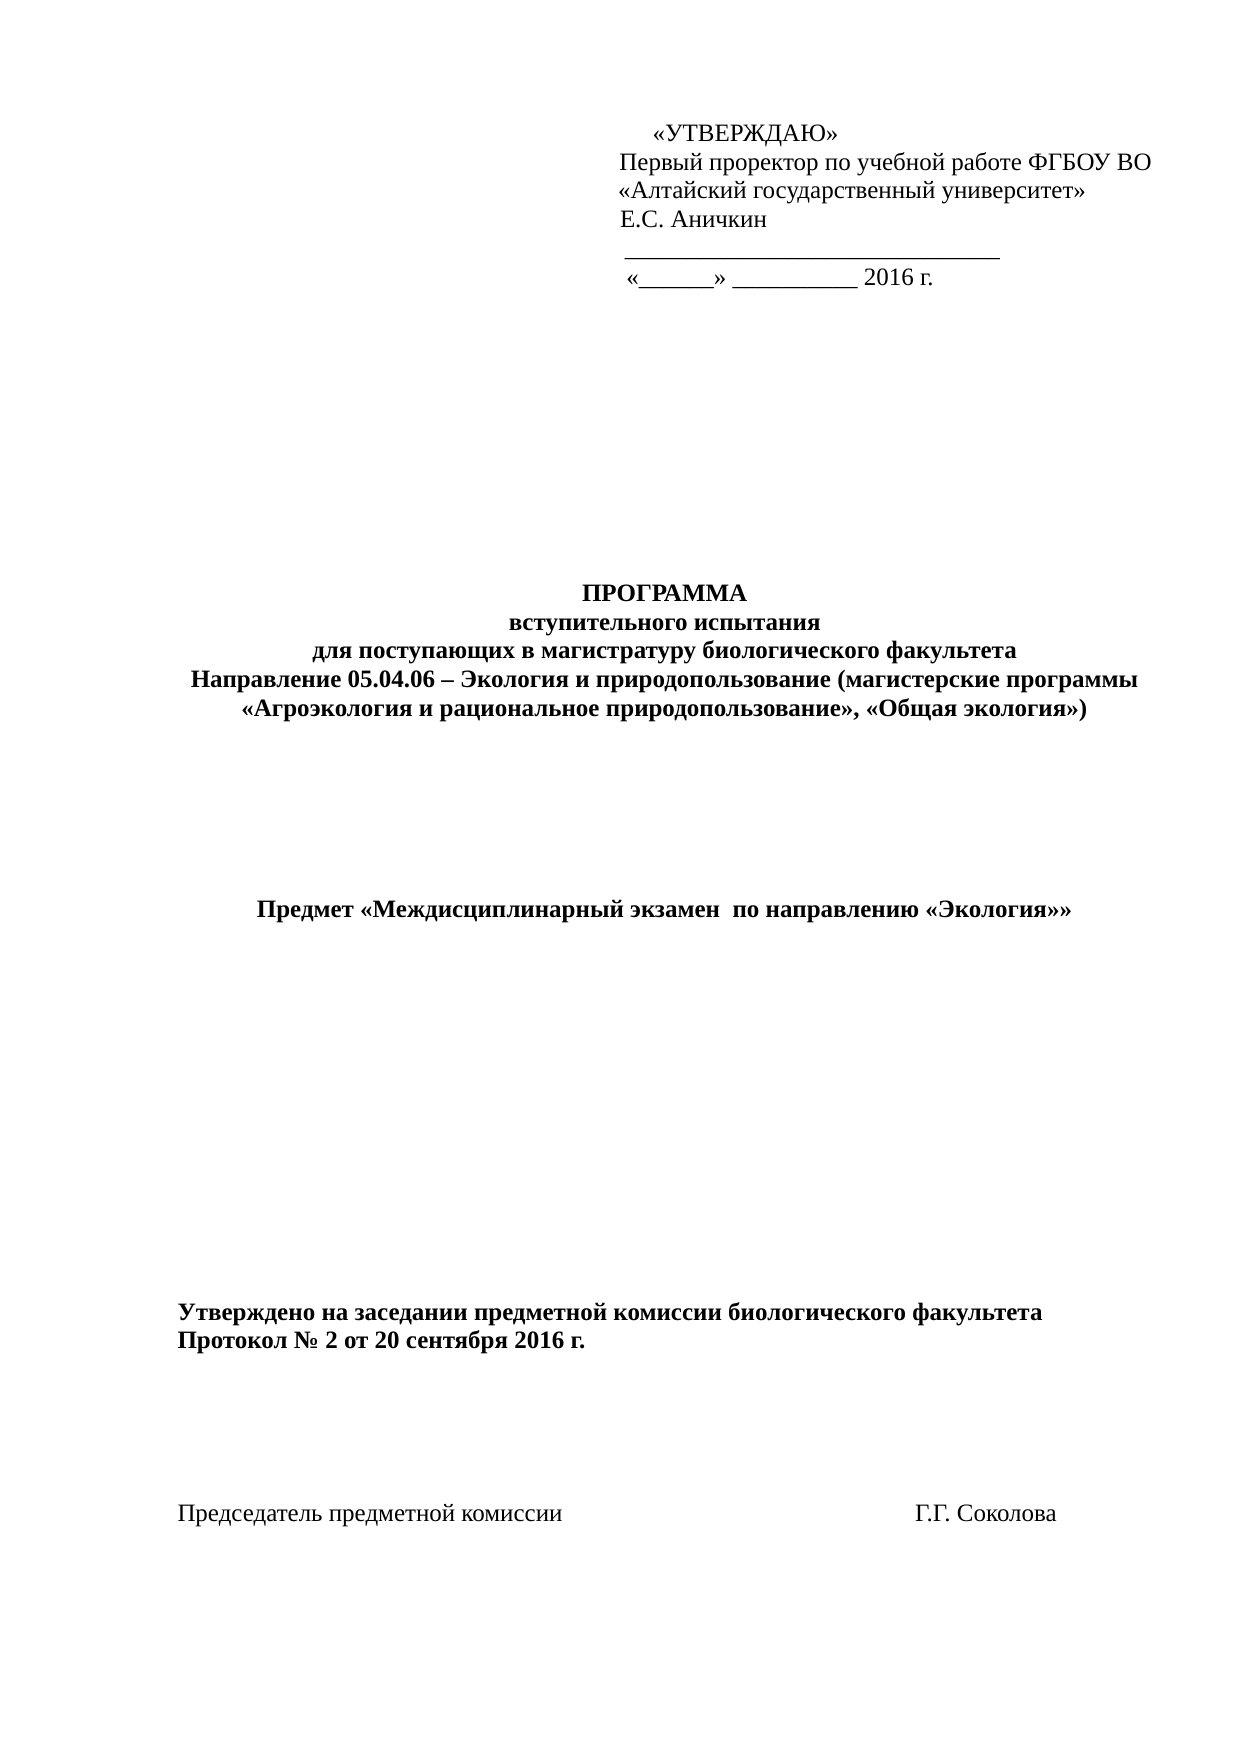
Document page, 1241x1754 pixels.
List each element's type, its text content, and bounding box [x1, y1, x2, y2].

text Первый проректор по учебной работе ФГБОУ ВО [177, 147, 1152, 176]
text Утверждено на заседании предметной комиссии биологического факультета [177, 1297, 1152, 1326]
text Предмет «Междисциплинарный экзамен по направлению «Экология»» [177, 894, 1152, 923]
text ПРОГРАММА [177, 578, 1152, 607]
text ______________________________ [398, 233, 1152, 262]
text Направление 05.04.06 – Экология и природопользование (магистерские программы «Агроэкология и рациональное природопользование», «Общая экология») [177, 664, 1152, 722]
text «УТВЕРЖДАЮ» [398, 118, 1152, 147]
text вступительного испытания [177, 607, 1152, 636]
text «______» __________ 2016 г. [251, 262, 1152, 291]
text Е.С. Аничкин [472, 204, 1152, 233]
text «Алтайский государственный университет» [325, 176, 1152, 204]
text для поступающих в магистратуру биологического факультета [177, 636, 1152, 664]
text Председатель предметной комиссии Г.Г. Соколова [177, 1498, 1152, 1527]
text Протокол № 2 от 20 сентября 2016 г. [177, 1326, 1152, 1354]
